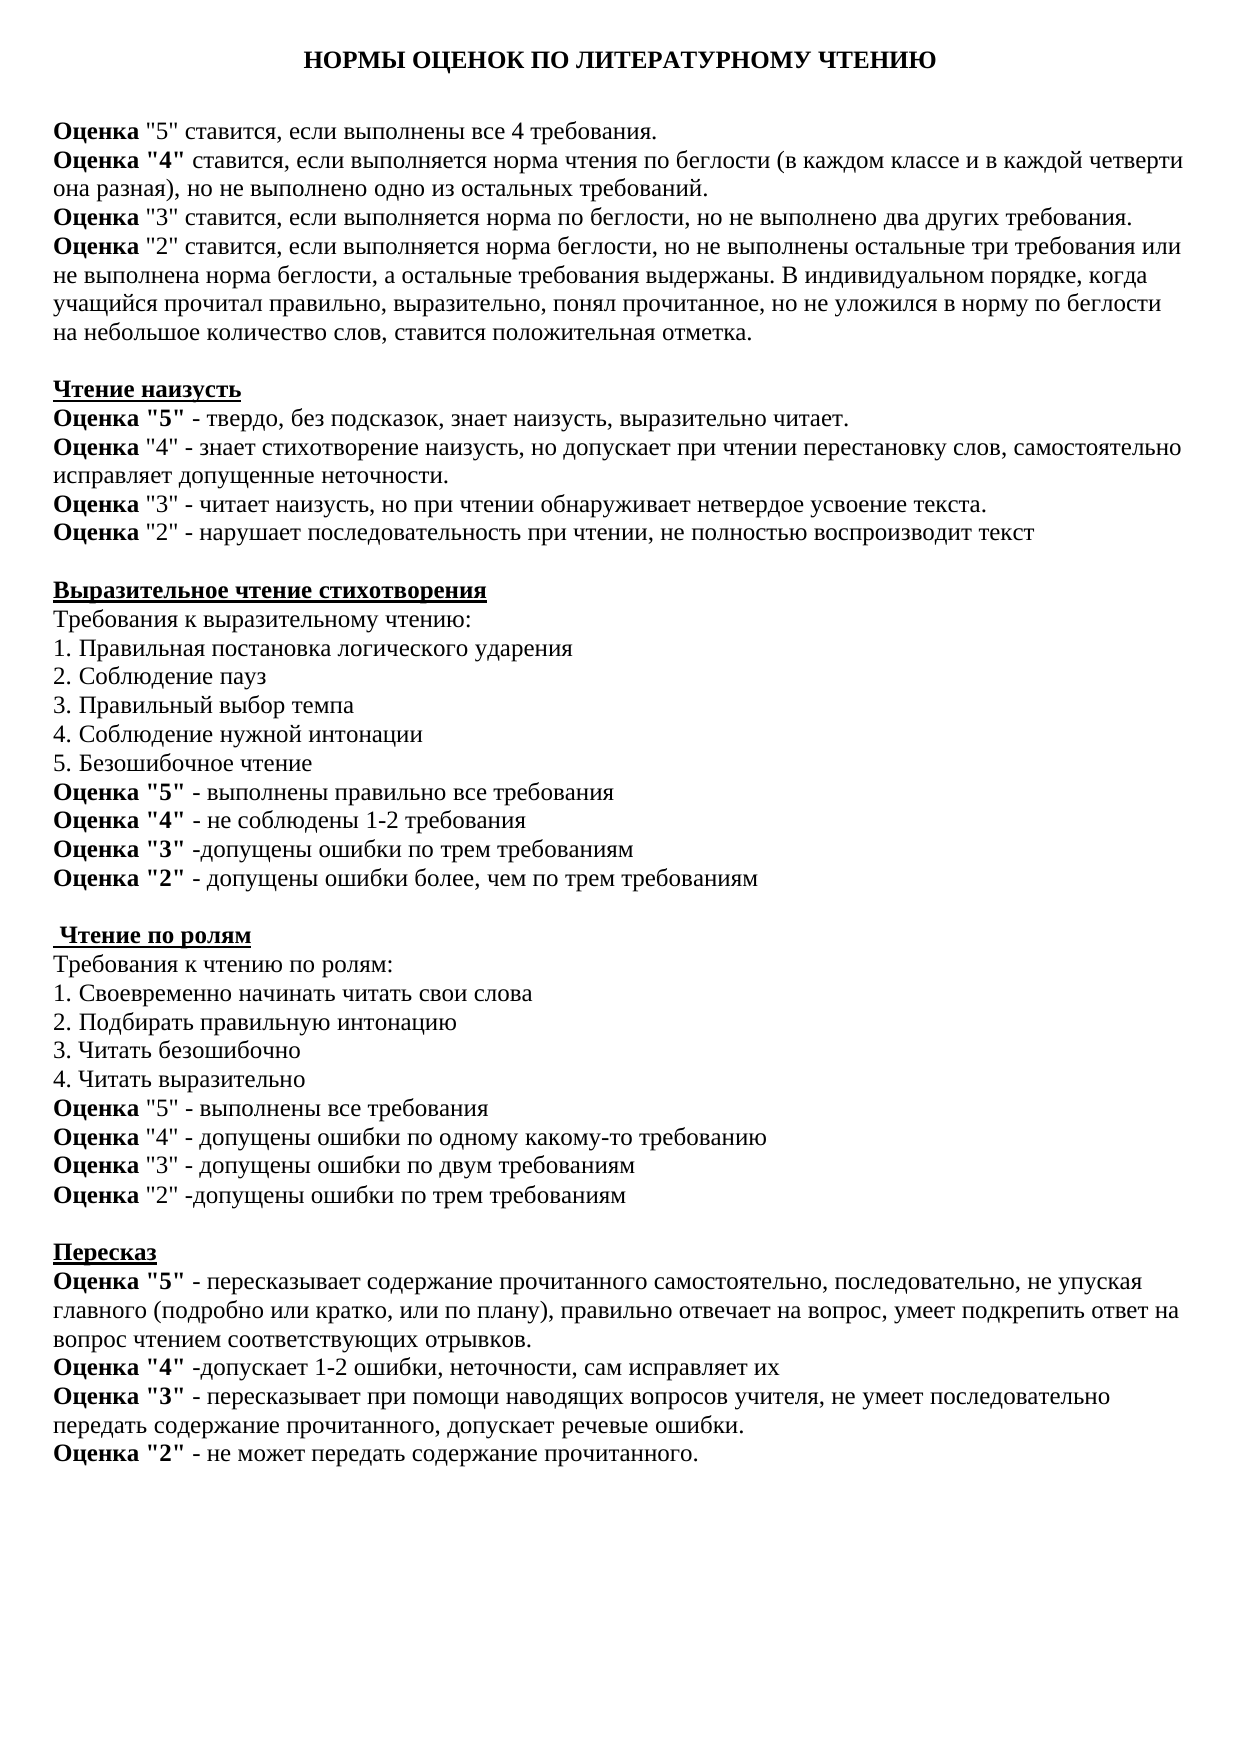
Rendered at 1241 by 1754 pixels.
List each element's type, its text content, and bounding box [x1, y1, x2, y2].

list Читать выразительно [53, 1065, 1194, 1093]
list Соблюдение пауз [53, 662, 1194, 691]
text Оценка "2" - нарушает последовательность при чтении, не полностью воспроизводит текст [53, 518, 1194, 547]
text Оценка "3" - читает наизусть, но при чтении обнаруживает нетвердое усвоение текста. [53, 489, 1194, 518]
list Читать безошибочно [53, 1036, 1194, 1064]
text Оценка "4" - не соблюдены 1-2 требования [53, 806, 1194, 834]
text Оценка "3" -допущены ошибки по трем требованиям [53, 834, 1194, 863]
text Оценка "5" - выполнены все требования [53, 1093, 1194, 1122]
text Пересказ [53, 1238, 1194, 1266]
text Оценка "5" - пересказывает содержание прочитанного самостоятельно, последовательно, не упуская главного (подробно или кратко, или по плану), правильно отвечает на вопрос, умеет подкрепить ответ на вопрос чтением соответствующих отрывков. [53, 1266, 1181, 1352]
text Оценка "2" ставится, если выполняется норма беглости, но не выполнены остальные три требования или не выполнена норма беглости, а остальные требования выдержаны. В индивидуальном порядке, когда учащийся прочитал правильно, выразительно, понял прочитанное, но не уложился в норму по беглости на небольшое количество слов, ставится положительная отметка. [53, 231, 1183, 346]
text Оценка "4" -допускает 1-2 ошибки, неточности, сам исправляет их [53, 1352, 1194, 1381]
text Оценка "4" - допущены ошибки по одному какому-то требованию [53, 1122, 1194, 1151]
list Правильная постановка логического ударения [53, 633, 1194, 662]
text Требования к выразительному чтению: [53, 604, 1194, 633]
text Выразительное чтение стихотворения [53, 576, 1194, 604]
list Правильный выбор темпа [53, 691, 1194, 719]
text Чтение наизусть [53, 375, 1194, 404]
list Безошибочное чтение [53, 748, 1194, 777]
text Чтение по ролям [53, 921, 1194, 949]
text Оценка "3" ставится, если выполняется норма по беглости, но не выполнено два других требования. [53, 202, 1194, 231]
text Требования к чтению по ролям: [53, 950, 1194, 978]
list Своевременно начинать читать свои слова [53, 978, 1194, 1007]
text Оценка "3" - пересказывает при помощи наводящих вопросов учителя, не умеет последовательно передать содержание прочитанного, допускает речевые ошибки. [53, 1381, 1194, 1439]
text Оценка "5" ставится, если выполнены все 4 требования. [53, 116, 1194, 145]
text Оценка "2" - допущены ошибки более, чем по трем требованиям [53, 863, 1194, 892]
text Оценка "2" -допущены ошибки по трем требованиям [53, 1180, 1194, 1209]
list Соблюдение нужной интонации [53, 719, 1194, 748]
text Оценка "5" - твердо, без подсказок, знает наизусть, выразительно читает. [53, 404, 1194, 432]
text Оценка "4" - знает стихотворение наизусть, но допускает при чтении перестановку слов, самостоятельно исправляет допущенные неточности. [53, 432, 1184, 489]
text Оценка "3" - допущены ошибки по двум требованиям [53, 1151, 1194, 1180]
list Подбирать правильную интонацию [53, 1007, 1194, 1036]
text Оценка "2" - не может передать содержание прочитанного. [53, 1439, 1194, 1467]
text Оценка "4" ставится, если выполняется норма чтения по беглости (в каждом классе и в каждой четверти она разная), но не выполнено одно из остальных требований. [53, 146, 1185, 202]
text Оценка "5" - выполнены правильно все требования [53, 777, 1194, 806]
text НОРМЫ ОЦЕНОК ПО ЛИТЕРАТУРНОМУ ЧТЕНИЮ [302, 45, 938, 74]
